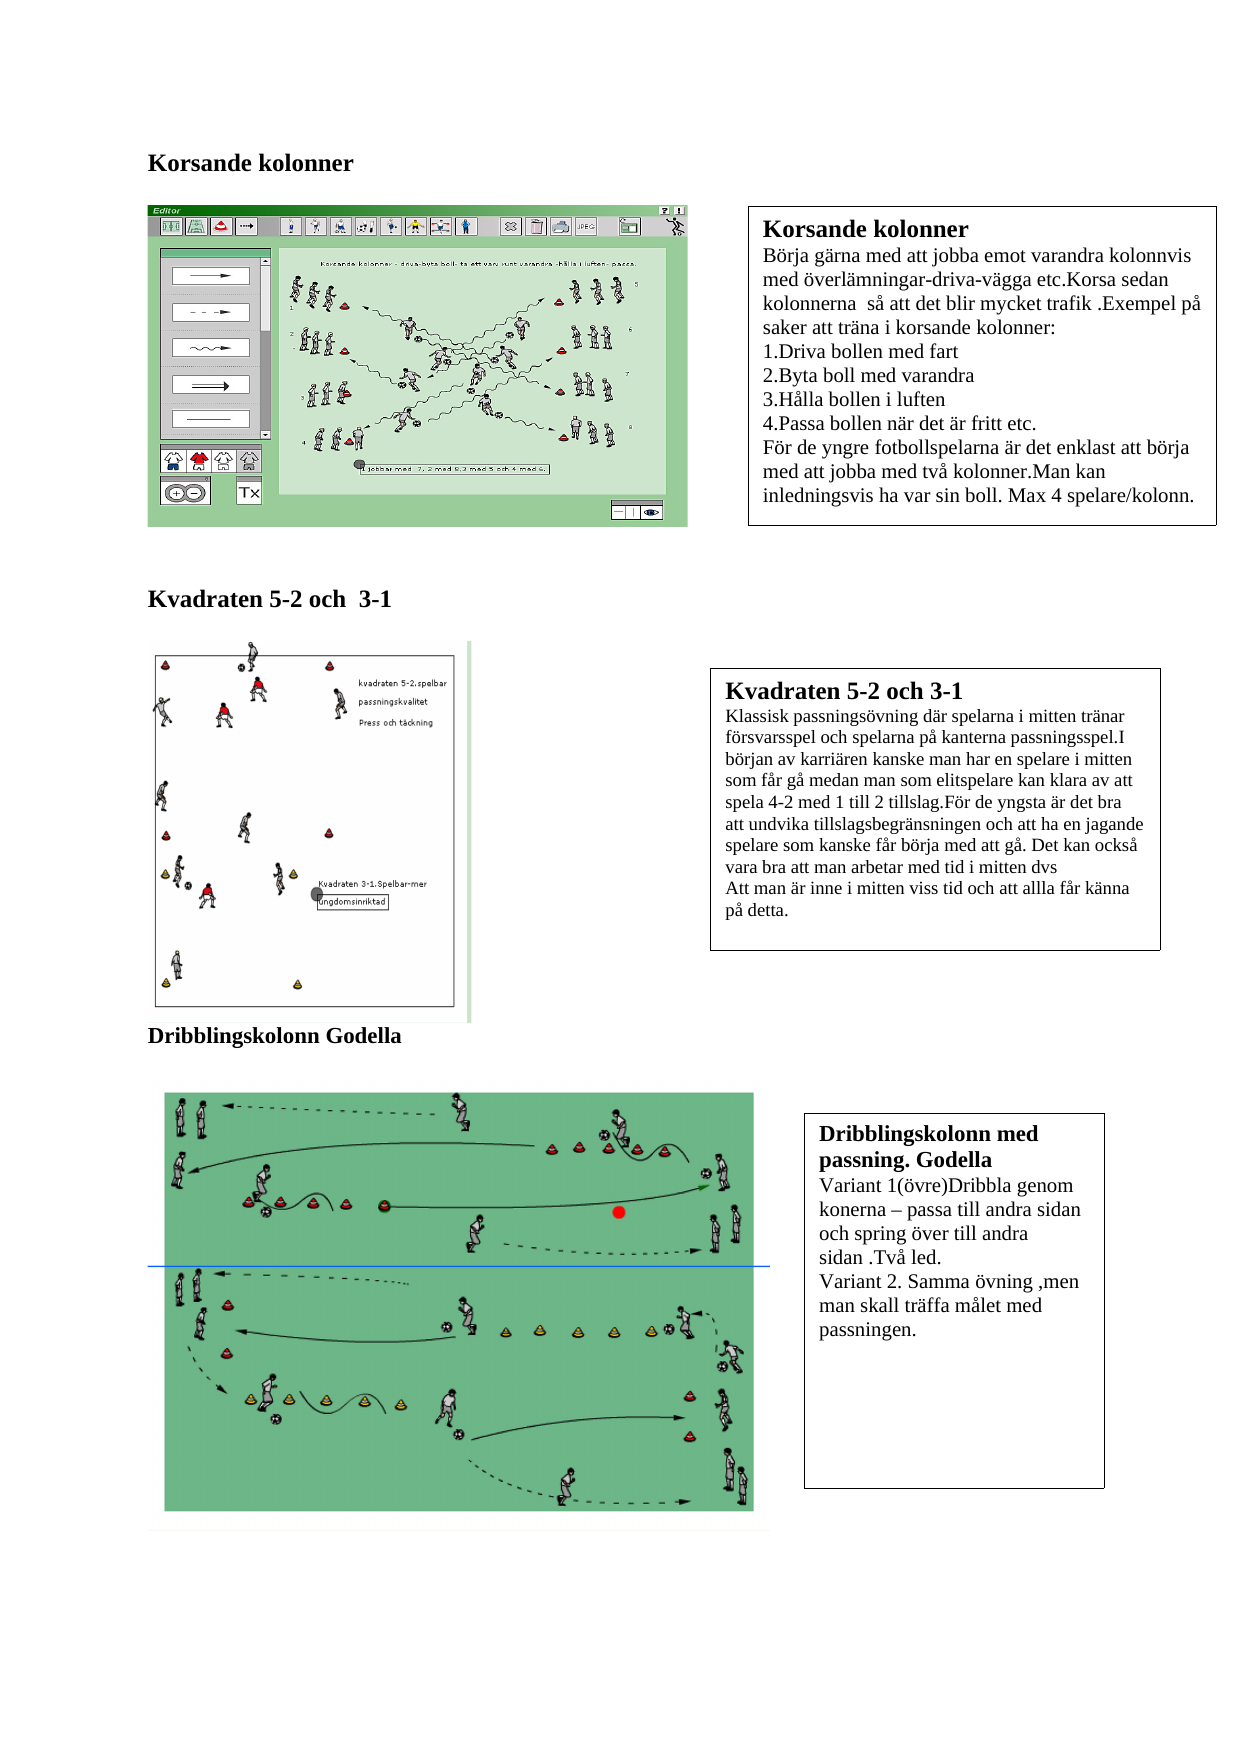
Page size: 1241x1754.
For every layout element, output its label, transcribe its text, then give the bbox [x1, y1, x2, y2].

text Dribblingskolonn Godella [148, 1023, 1093, 1049]
text Kvadraten 5-2 och 3-1 [148, 584, 1093, 613]
picture [147, 1075, 770, 1531]
picture [147, 205, 688, 527]
text Korsande kolonner [148, 148, 1093, 176]
picture [147, 641, 472, 1023]
